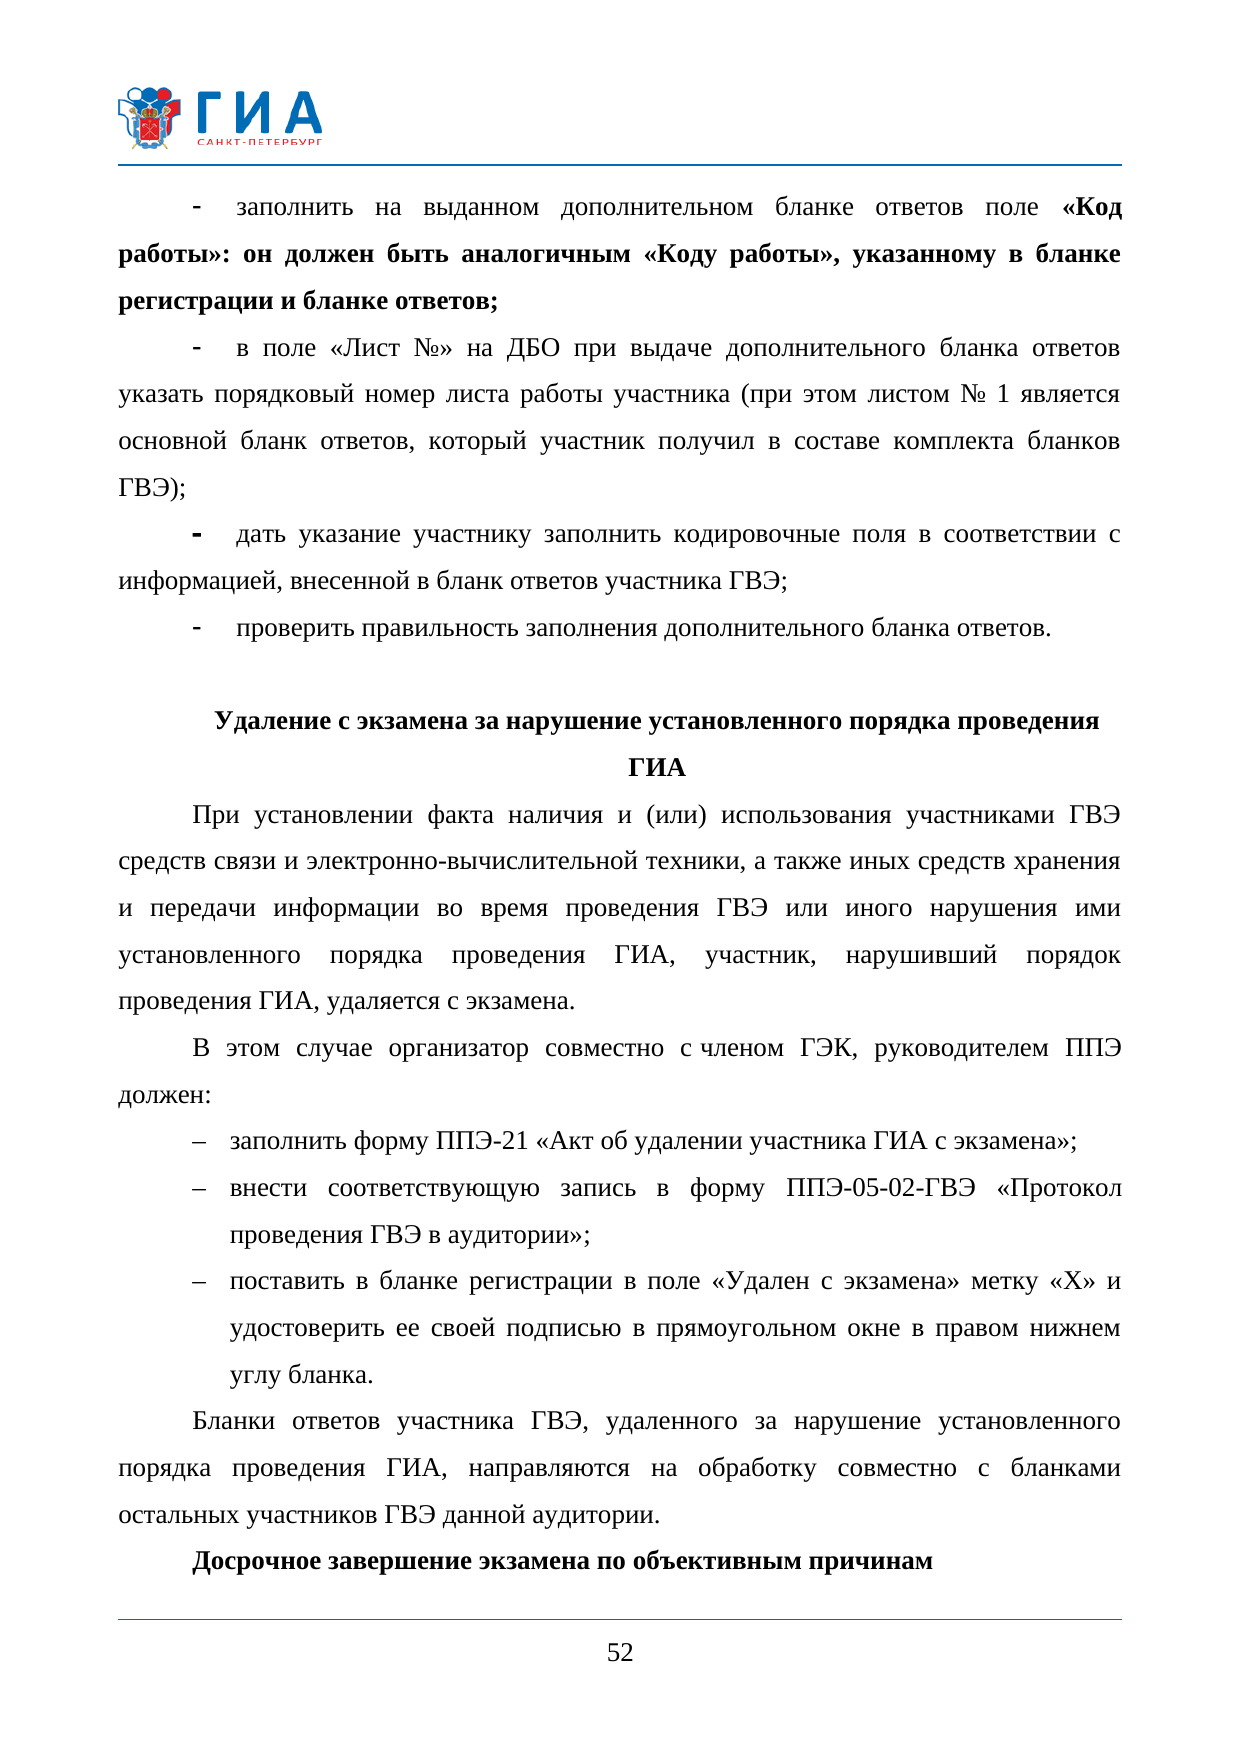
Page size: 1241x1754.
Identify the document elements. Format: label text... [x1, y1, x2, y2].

text Удаление с экзамена за нарушение установленного порядка проведения ГИА [192, 704, 1122, 782]
picture [118, 73, 322, 163]
text Бланки ответов участника ГВЭ, удаленного за нарушение установленного порядка проведения ГИА, направляются на обработку совместно с бланками остальных участников ГВЭ данной аудитории. [118, 1404, 1122, 1529]
list поставить в бланке регистрации в поле «Удален с экзамена» метку «Х» и удостоверить ее своей подписью в прямоугольном окне в правом нижнем углу бланка. [192, 1264, 1122, 1389]
text Досрочное завершение экзамена по объективным причинам [192, 1544, 1122, 1576]
text При установлении факта наличия и (или) использования участниками ГВЭ средств связи и электронно-вычислительной техники, а также иных средств хранения и передачи информации во время проведения ГВЭ или иного нарушения ими установленного порядка проведения ГИА, участник, нарушивший порядок проведения ГИА, удаляется с экзамена. [118, 798, 1122, 1016]
text В этом случае организатор совместно с членом ГЭК, руководителем ППЭ должен: [118, 1031, 1122, 1109]
list внести соответствующую запись в форму ППЭ-05-02-ГВЭ «Протокол проведения ГВЭ в аудитории»; [192, 1171, 1122, 1249]
list дать указание участнику заполнить кодировочные поля в соответствии с информацией, внесенной в бланк ответов участника ГВЭ; [118, 517, 1122, 595]
list в поле «Лист №» на ДБО при выдаче дополнительного бланка ответов указать порядковый номер листа работы участника (при этом листом № 1 является основной бланк ответов, который участник получил в составе комплекта бланков ГВЭ); [118, 331, 1122, 502]
list заполнить форму ППЭ-21 «Акт об удалении участника ГИА с экзамена»; [192, 1124, 1122, 1156]
list проверить правильность заполнения дополнительного бланка ответов. [118, 611, 1122, 642]
list заполнить на выданном дополнительном бланке ответов поле «Код работы»: он должен быть аналогичным «Коду работы», указанному в бланке регистрации и бланке ответов; [118, 191, 1122, 315]
